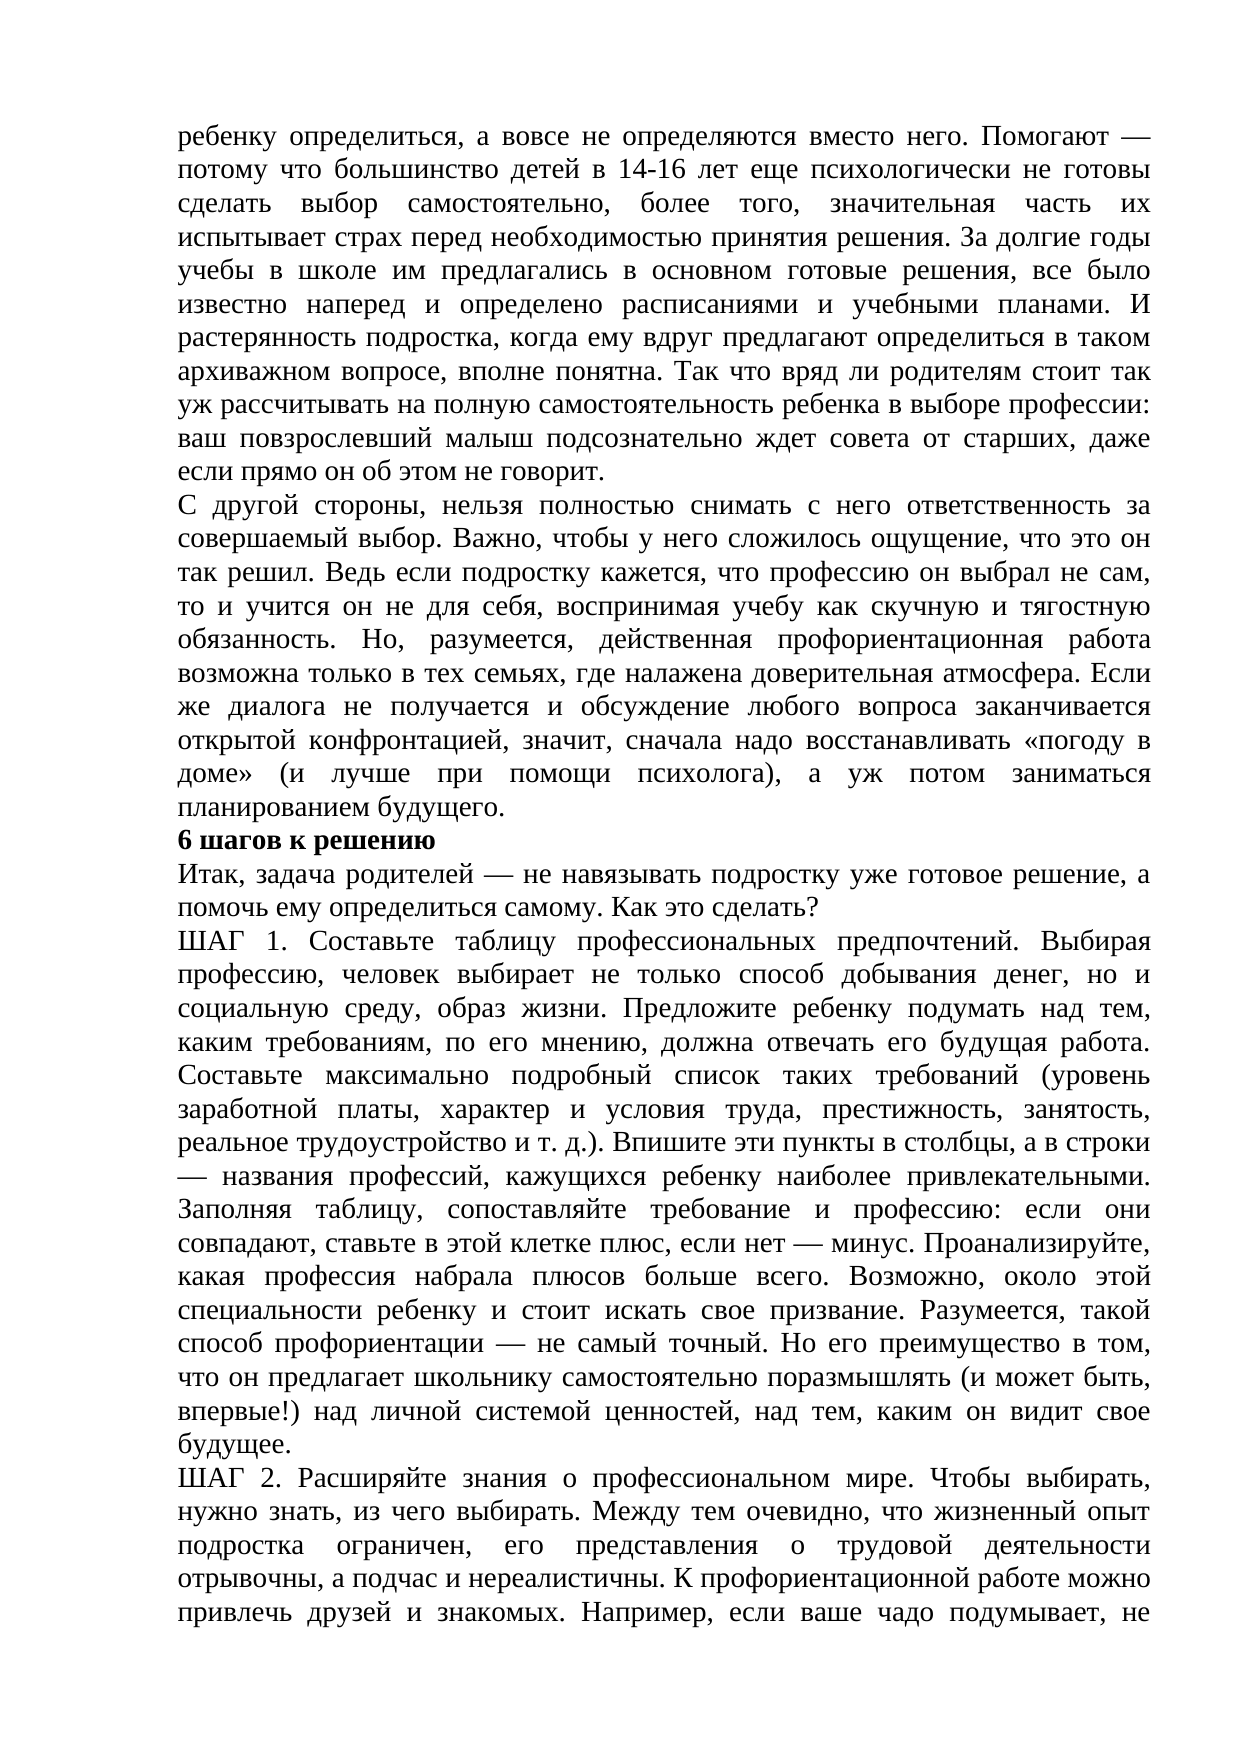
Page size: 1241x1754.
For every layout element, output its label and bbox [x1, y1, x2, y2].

table_header [177, 118, 1152, 1627]
